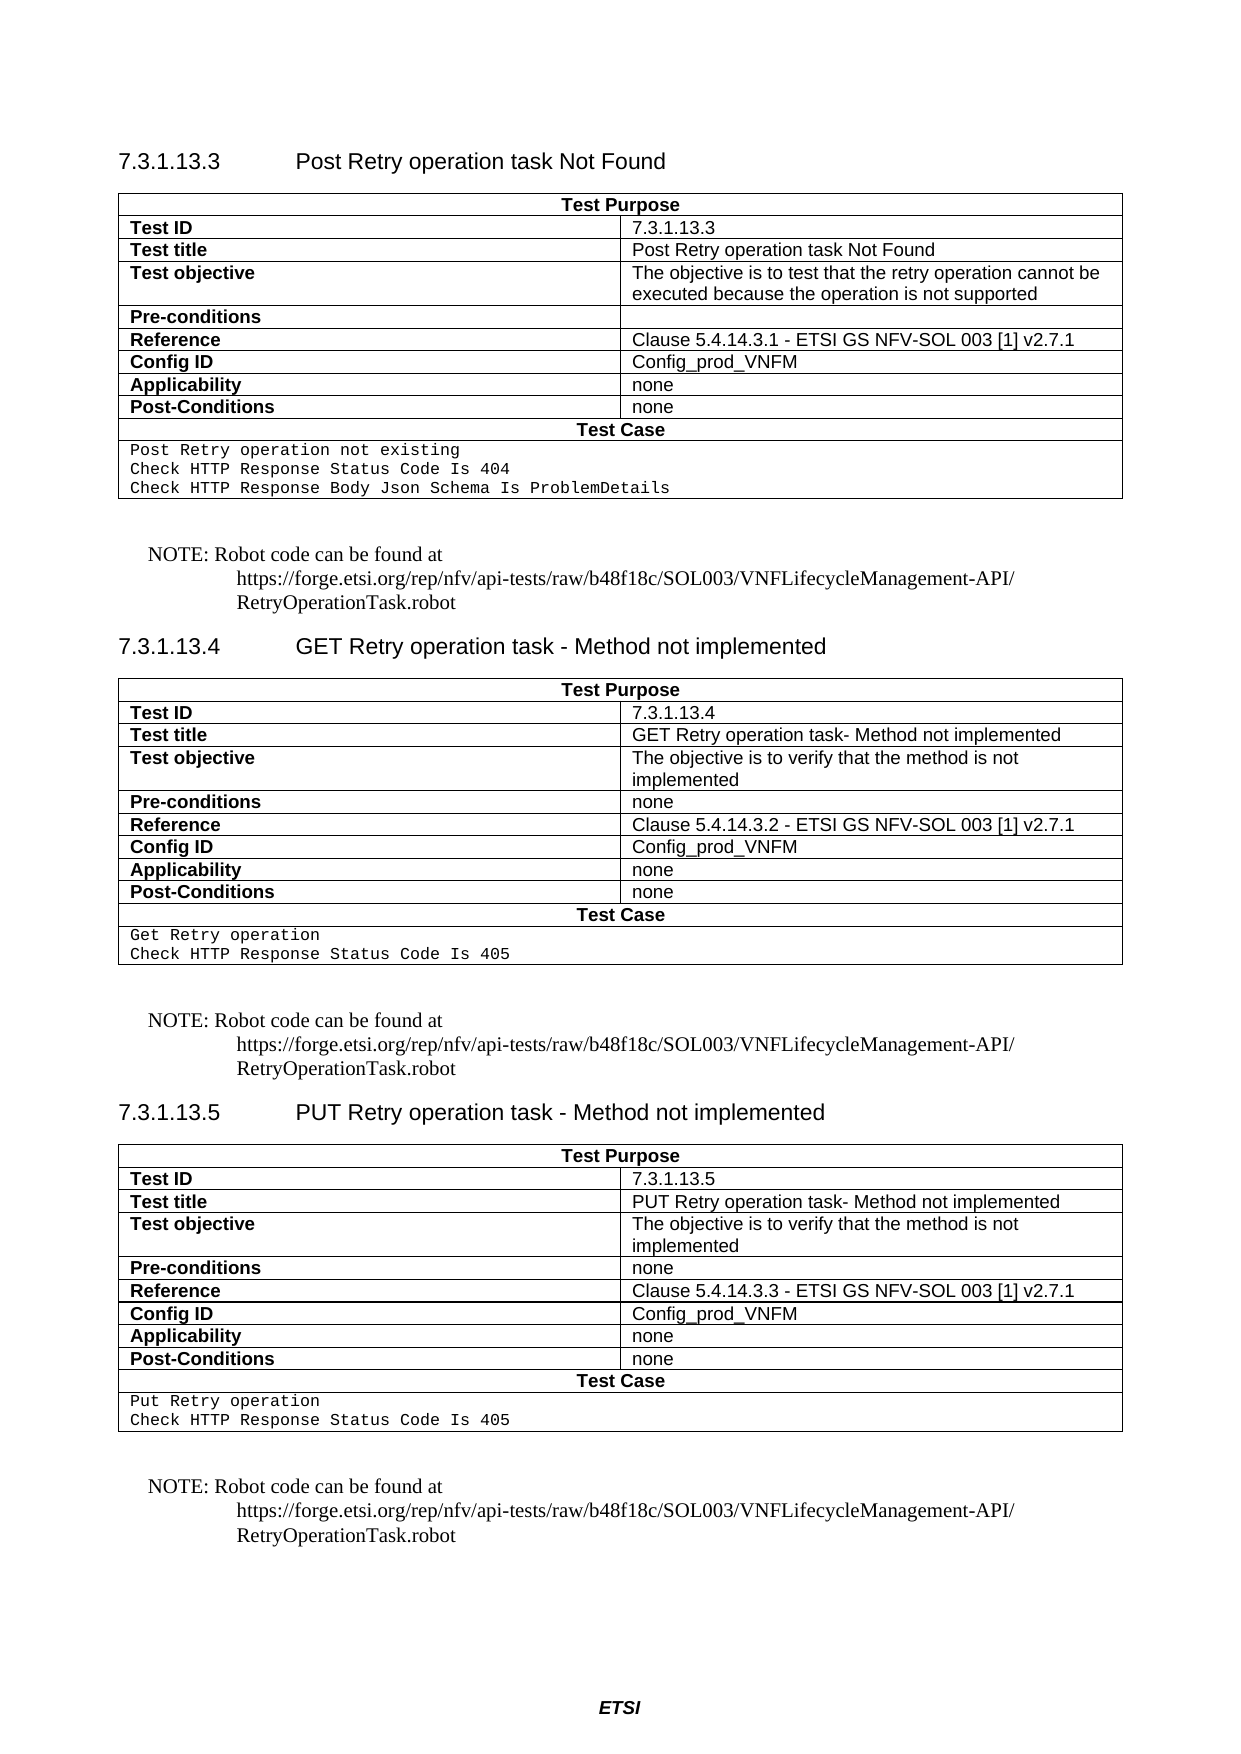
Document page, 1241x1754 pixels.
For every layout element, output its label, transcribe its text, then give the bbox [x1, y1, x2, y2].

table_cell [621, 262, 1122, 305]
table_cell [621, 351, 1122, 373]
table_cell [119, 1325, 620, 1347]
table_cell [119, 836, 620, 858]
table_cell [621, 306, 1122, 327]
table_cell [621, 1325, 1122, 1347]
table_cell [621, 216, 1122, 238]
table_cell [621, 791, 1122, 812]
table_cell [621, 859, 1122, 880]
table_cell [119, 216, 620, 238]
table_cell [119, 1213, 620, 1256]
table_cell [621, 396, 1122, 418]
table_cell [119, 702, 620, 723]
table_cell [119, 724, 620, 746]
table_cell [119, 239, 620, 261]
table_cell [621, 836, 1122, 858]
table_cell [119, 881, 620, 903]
subtitle 7.3.1.13.5 PUT Retry operation task - Method not implemented [118, 1099, 1122, 1125]
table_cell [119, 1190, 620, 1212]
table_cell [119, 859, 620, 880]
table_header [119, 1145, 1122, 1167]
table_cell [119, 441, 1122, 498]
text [148, 1474, 1122, 1547]
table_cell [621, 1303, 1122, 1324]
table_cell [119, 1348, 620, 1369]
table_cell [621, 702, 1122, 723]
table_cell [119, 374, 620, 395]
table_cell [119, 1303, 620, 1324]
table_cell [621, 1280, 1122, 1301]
subtitle 7.3.1.13.3 Post Retry operation task Not Found [118, 148, 1122, 174]
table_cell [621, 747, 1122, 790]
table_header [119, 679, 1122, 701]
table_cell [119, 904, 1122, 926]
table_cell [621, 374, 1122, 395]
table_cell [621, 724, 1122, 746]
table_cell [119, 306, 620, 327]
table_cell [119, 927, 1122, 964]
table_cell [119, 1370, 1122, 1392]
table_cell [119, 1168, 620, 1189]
text NOTE: Robot code can be found at https://forge.etsi.org/rep/nfv/api-tests/raw/b48f18c/SOL003/VNFLifecycleManagement-API/RetryOperationTask.robot [148, 542, 1122, 614]
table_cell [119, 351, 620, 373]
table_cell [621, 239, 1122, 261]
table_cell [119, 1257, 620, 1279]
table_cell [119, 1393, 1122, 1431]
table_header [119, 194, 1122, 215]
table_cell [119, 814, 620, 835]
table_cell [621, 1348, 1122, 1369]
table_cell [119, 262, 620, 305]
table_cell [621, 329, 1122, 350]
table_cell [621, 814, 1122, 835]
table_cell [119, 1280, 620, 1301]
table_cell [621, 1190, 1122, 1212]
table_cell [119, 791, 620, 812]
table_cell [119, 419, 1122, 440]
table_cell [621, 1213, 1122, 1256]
text NOTE: Robot code can be found at https://forge.etsi.org/rep/nfv/api-tests/raw/b48f18c/SOL003/VNFLifecycleManagement-API/RetryOperationTask.robot [148, 1008, 1122, 1080]
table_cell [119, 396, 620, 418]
subtitle 7.3.1.13.4 GET Retry operation task - Method not implemented [118, 633, 1122, 659]
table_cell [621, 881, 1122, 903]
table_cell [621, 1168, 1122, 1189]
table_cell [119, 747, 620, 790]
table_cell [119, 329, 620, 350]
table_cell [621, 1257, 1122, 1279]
